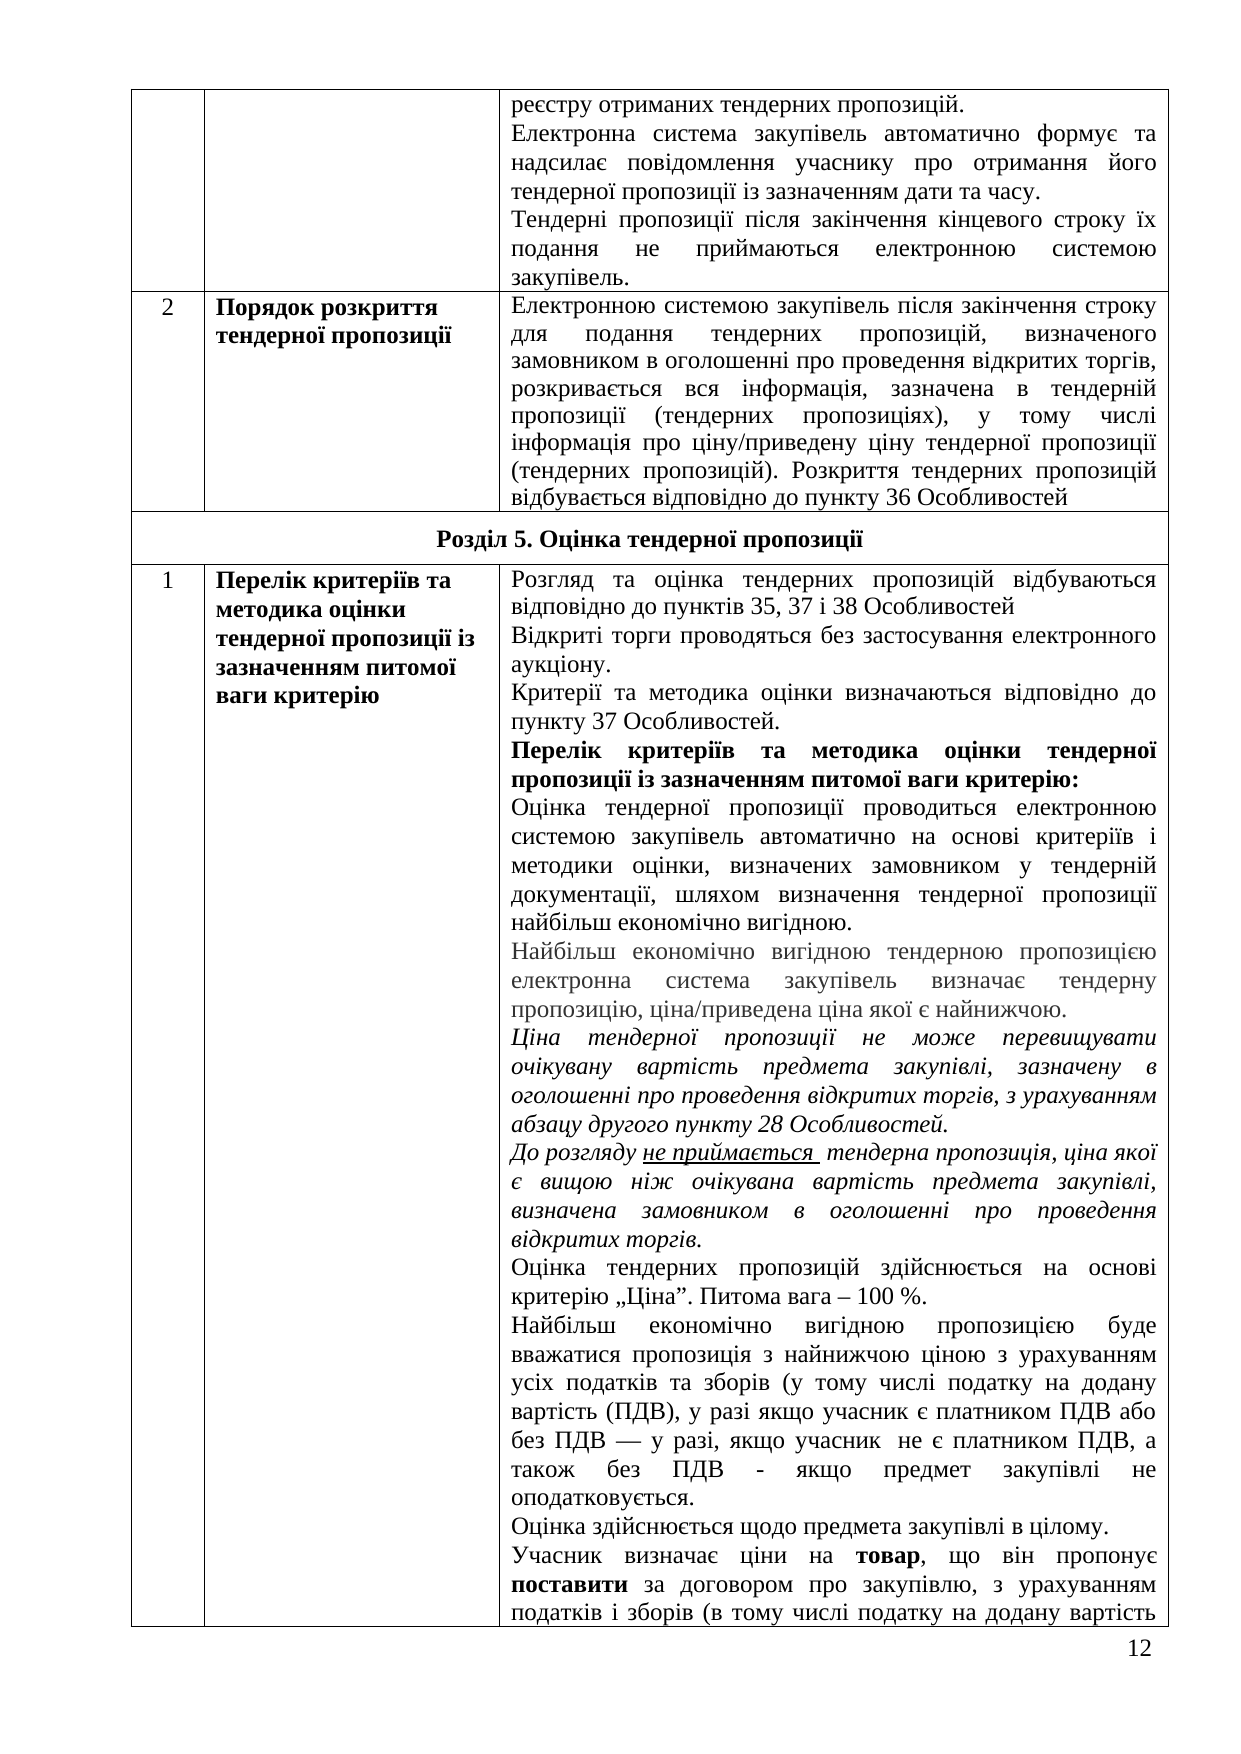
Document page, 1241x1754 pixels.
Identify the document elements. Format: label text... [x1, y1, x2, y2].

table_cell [205, 565, 499, 1626]
table_cell Порядок розкриття тендерної пропозиції [205, 292, 499, 511]
table_cell 1 [132, 565, 204, 1626]
table_cell Розділ 5. Оцінка тендерної пропозиції [132, 512, 1168, 564]
table_cell Електронною системою закупівель після закінчення строку для подання тендерних пропозицій, визначеного замовником в оголошенні про проведення відкритих торгів, розкривається вся інформація, зазначена в тендерній пропозиції (тендерних пропозиціях), у тому числі інформація про ціну/приведену ціну тендерної пропозиції (тендерних пропозицій). Розкриття тендерних пропозицій відбувається відповідно до пункту 36 Особливостей [500, 292, 1168, 511]
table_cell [500, 565, 1168, 1626]
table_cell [205, 90, 499, 291]
table_cell 2 [132, 292, 204, 511]
table_cell 1 [132, 90, 204, 291]
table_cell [500, 90, 1168, 291]
